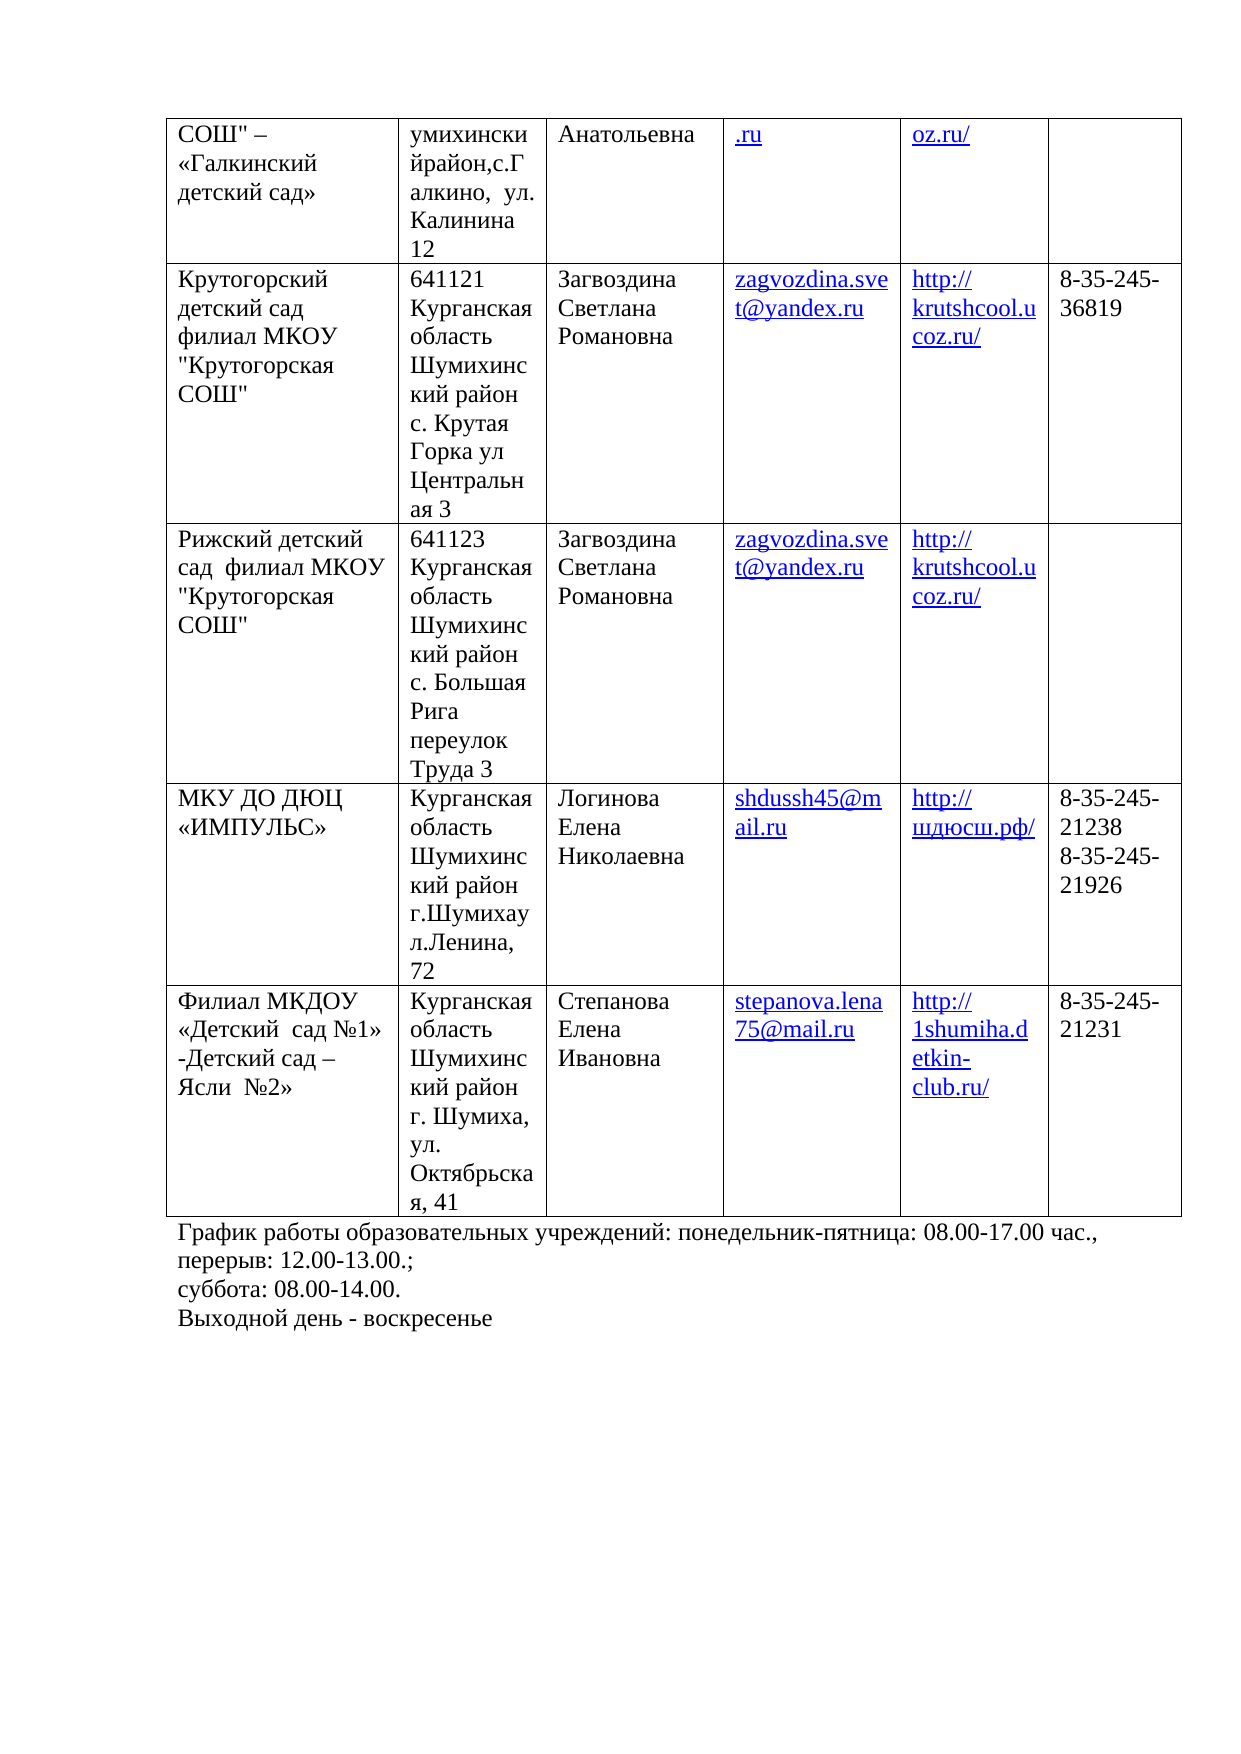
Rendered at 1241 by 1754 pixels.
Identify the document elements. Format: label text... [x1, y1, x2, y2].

table_cell [1049, 524, 1181, 782]
table_cell МКУ ДО ДЮЦ «ИМПУЛЬС» [167, 784, 398, 985]
table_cell Загвоздина Светлана Романовна [547, 264, 723, 523]
table_cell http://krutshcool.ucoz.ru/ [901, 264, 1048, 523]
text Выходной день - воскресенье [177, 1303, 1152, 1332]
table_cell zagvozdina.svet@yandex.ru [724, 264, 900, 523]
text перерыв: 12.00-13.00.; [177, 1246, 1152, 1274]
text суббота: 08.00-14.00. [177, 1274, 1152, 1303]
table_cell Рижский детский сад филиал МКОУ "Крутогорская СОШ" [167, 524, 398, 782]
table_cell zagvozdina.svet@yandex.ru [724, 524, 900, 782]
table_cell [547, 119, 723, 263]
table_cell Крутогорский детский сад филиал МКОУ "Крутогорская СОШ" [167, 264, 398, 523]
table_cell stepanova.lena75@mail.ru [724, 986, 900, 1216]
table_cell 641123 Курганская область Шумихинский район с. Большая Рига переулок Труда 3 [399, 524, 546, 782]
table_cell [724, 119, 900, 263]
table_cell 8-35-245-21238 8-35-245-21926 [1049, 784, 1181, 985]
table_cell Курганская область Шумихинский район г. Шумиха, ул. Октябрьская, 41 [399, 986, 546, 1216]
table_cell 8-35-245-36819 [1049, 264, 1181, 523]
table_cell 8-35-245-21231 [1049, 986, 1181, 1216]
text График работы образовательных учреждений: понедельник-пятница: 08.00-17.00 час., [177, 1217, 1152, 1246]
table_cell http://krutshcool.ucoz.ru/ [901, 524, 1048, 782]
table_cell Загвоздина Светлана Романовна [547, 524, 723, 782]
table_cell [399, 119, 546, 263]
table_cell http://шдюсш.рф/ [901, 784, 1048, 985]
table_cell Логинова Елена Николаевна [547, 784, 723, 985]
table_cell 641121 Курганская область Шумихинский район с. Крутая Горка ул Центральная 3 [399, 264, 546, 523]
table_cell Курганская область Шумихинский район г.Шумихаул.Ленина, 72 [399, 784, 546, 985]
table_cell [901, 119, 1048, 263]
table_cell http://1shumiha.detkin-club.ru/ [901, 986, 1048, 1216]
table_cell Филиал МКДОУ «Детский сад №1» -Детский сад – Ясли №2» [167, 986, 398, 1216]
table_cell Степанова Елена Ивановна [547, 986, 723, 1216]
table_cell shdussh45@mail.ru [724, 784, 900, 985]
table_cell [167, 119, 398, 263]
table_cell [1049, 119, 1181, 263]
